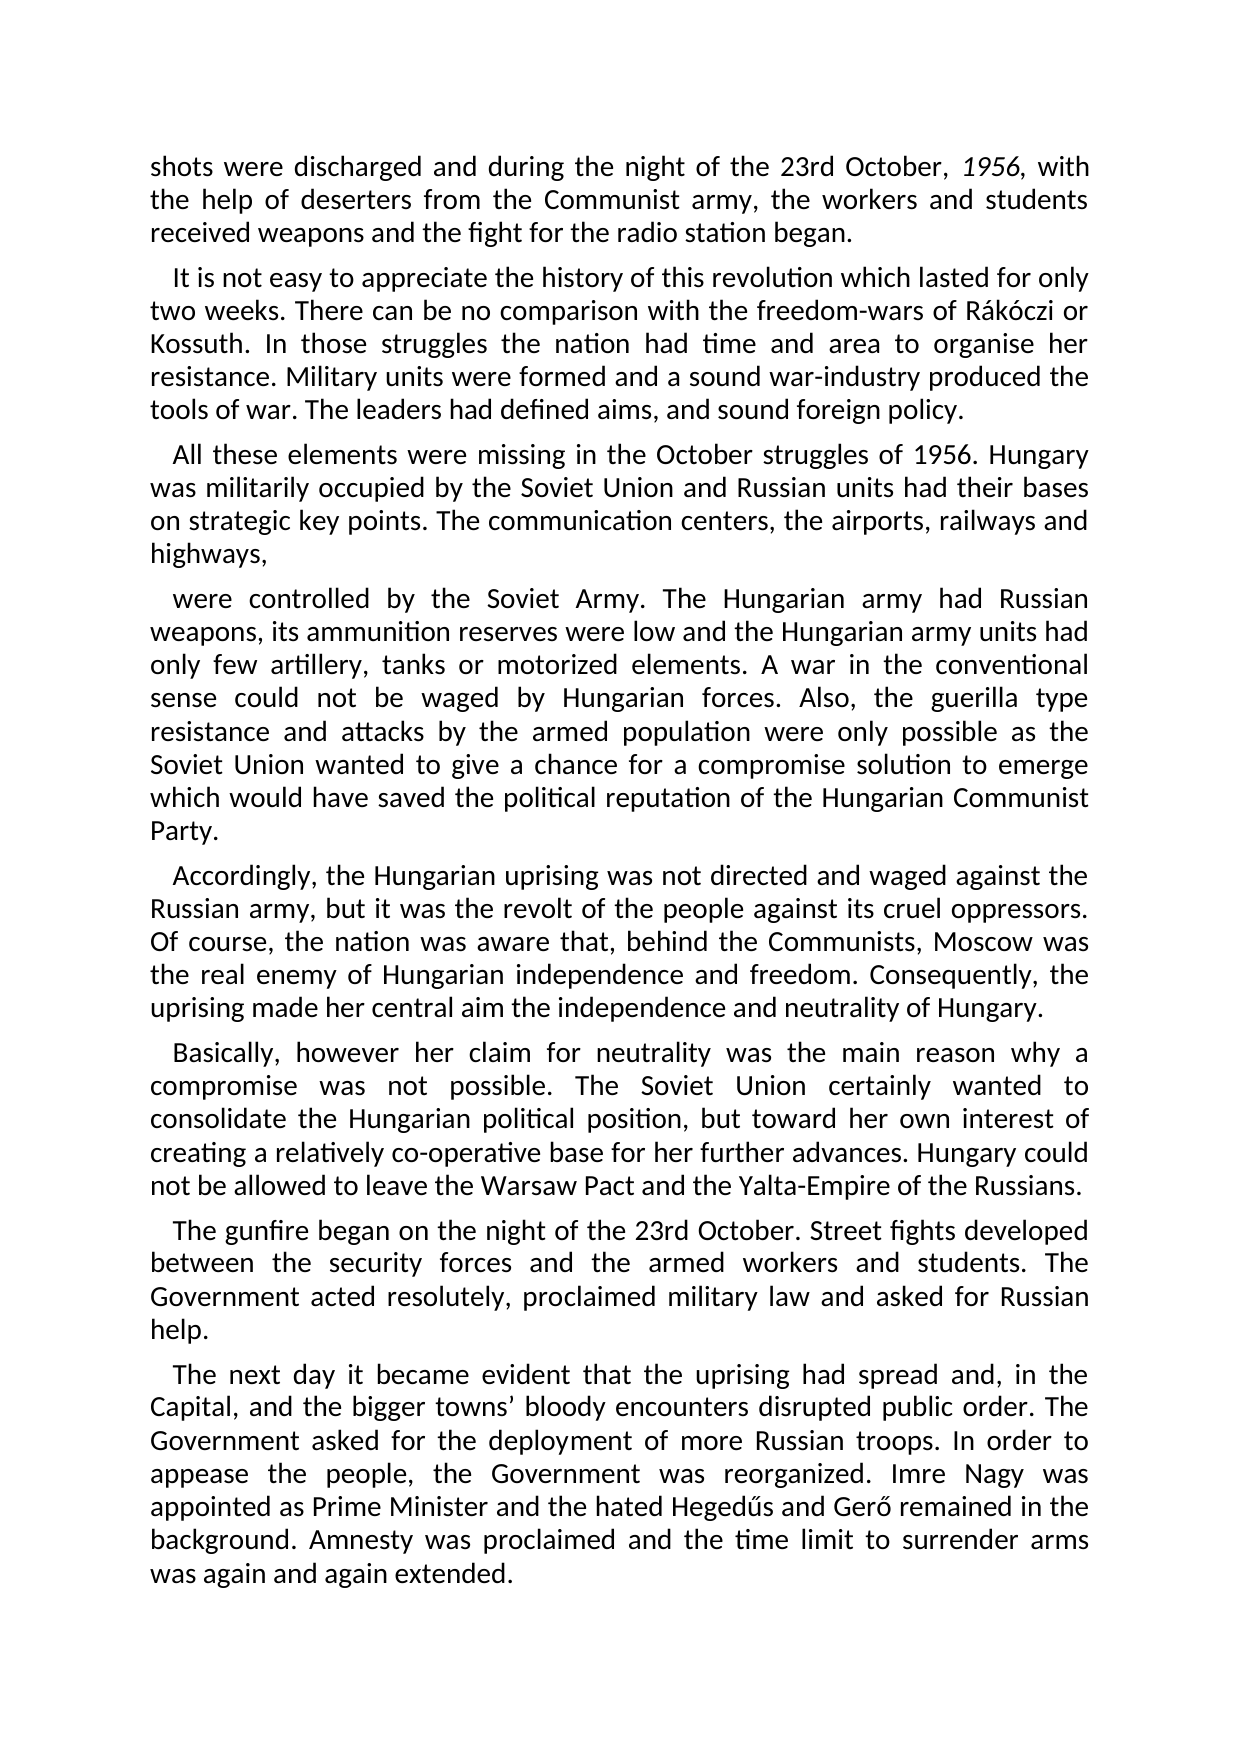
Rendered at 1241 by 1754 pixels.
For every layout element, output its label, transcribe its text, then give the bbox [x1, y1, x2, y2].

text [150, 150, 1090, 249]
text All these elements were missing in the October struggles of 1956. Hungary was militarily occupied by the Soviet Union and Russian units had their bases on strategic key points. The communication centers, the airports, railways and highways, [150, 438, 1090, 571]
text It is not easy to appreciate the history of this revolution which lasted for only two weeks. There can be no comparison with the freedom-wars of Rákóczi or Kossuth. In those struggles the nation had time and area to organise her resistance. Military units were formed and a sound war-industry produced the tools of war. The leaders had defined aims, and sound foreign policy. [150, 261, 1090, 427]
text Accordingly, the Hungarian uprising was not directed and waged against the Russian army, but it was the revolt of the people against its cruel oppressors. Of course, the nation was aware that, behind the Communists, Moscow was the real enemy of Hungarian independence and freedom. Consequently, the uprising made her central aim the independence and neutrality of Hungary. [150, 859, 1090, 1025]
text The next day it became evident that the uprising had spread and, in the Capital, and the bigger towns’ bloody encounters disrupted public order. The Government asked for the deployment of more Russian troops. In order to appease the people, the Government was reorganized. Imre Nagy was appointed as Prime Minister and the hated Hegedűs and Gerő remained in the background. Amnesty was proclaimed and the time limit to surrender arms was again and again extended. [150, 1358, 1090, 1590]
text were controlled by the Soviet Army. The Hungarian army had Russian weapons, its ammunition reserves were low and the Hungarian army units had only few artillery, tanks or motorized elements. A war in the conventional sense could not be waged by Hungarian forces. Also, the guerilla type resistance and attacks by the armed population were only possible as the Soviet Union wanted to give a chance for a compromise solution to emerge which would have saved the political reputation of the Hungarian Communist Party. [150, 582, 1090, 848]
text The gunfire began on the night of the 23rd October. Street fights developed between the security forces and the armed workers and students. The Government acted resolutely, proclaimed military law and asked for Russian help. [150, 1214, 1090, 1347]
text Basically, however her claim for neutrality was the main reason why a compromise was not possible. The Soviet Union certainly wanted to consolidate the Hungarian political position, but toward her own interest of creating a relatively co-operative base for her further advances. Hungary could not be allowed to leave the Warsaw Pact and the Yalta-Empire of the Russians. [150, 1036, 1090, 1202]
